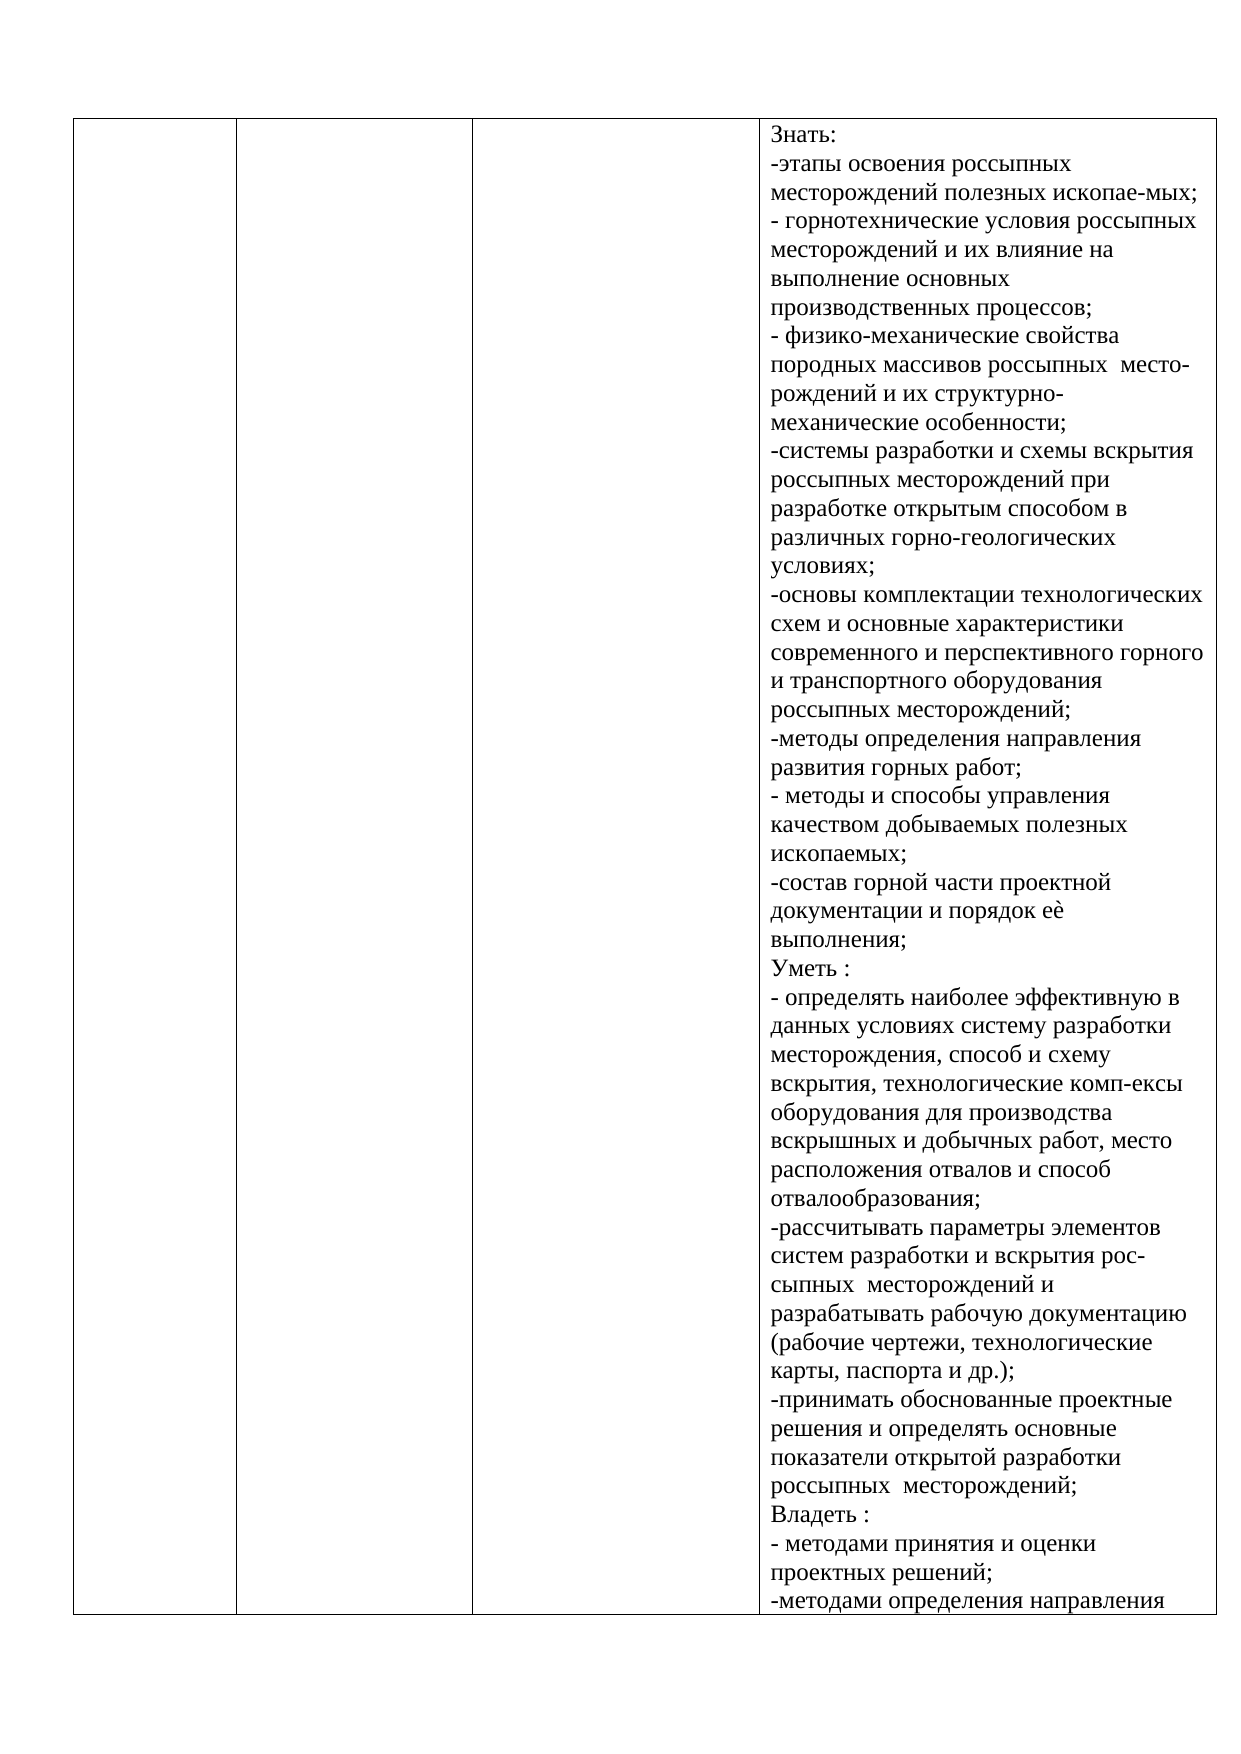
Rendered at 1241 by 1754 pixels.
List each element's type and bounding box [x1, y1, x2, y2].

table_cell [74, 119, 236, 1614]
table_cell [473, 119, 759, 1614]
table_cell [760, 119, 1216, 1614]
table_cell [237, 119, 472, 1614]
